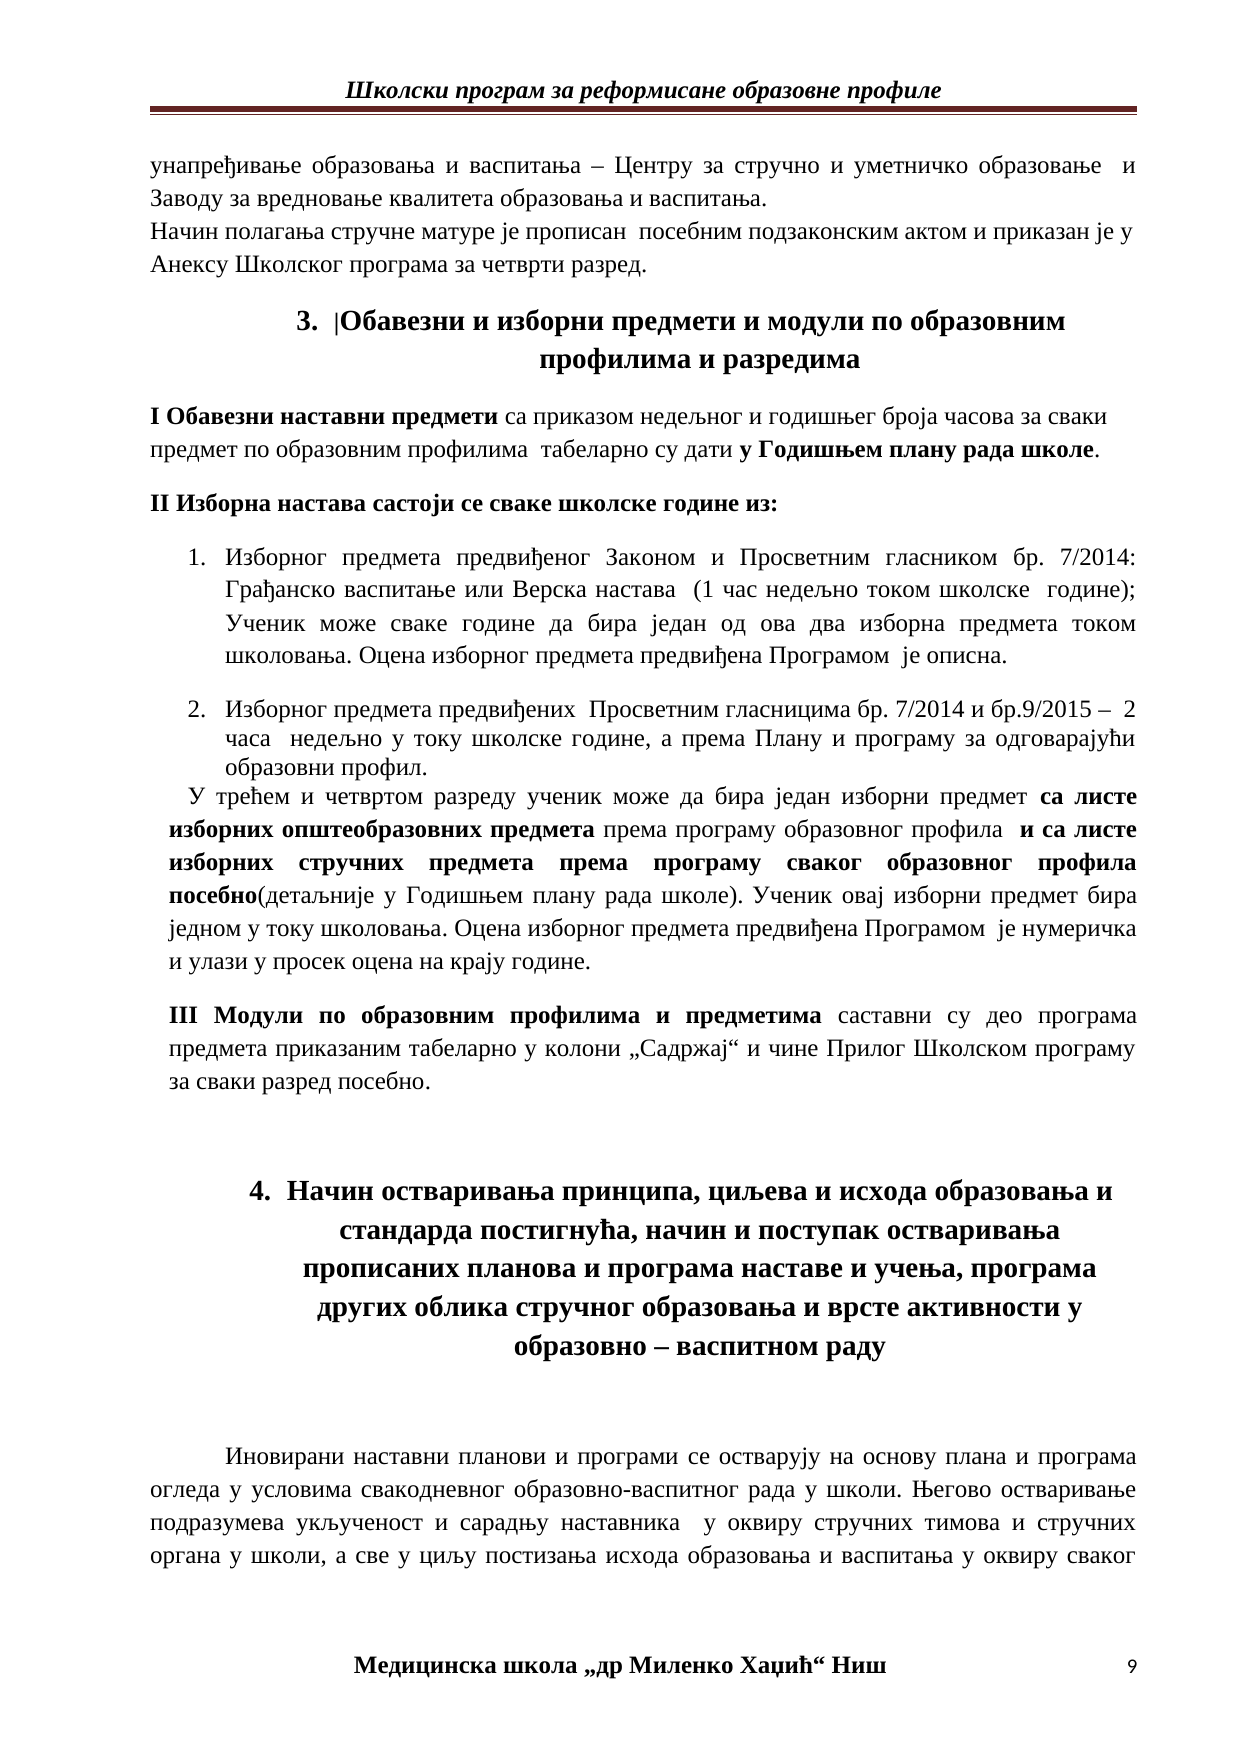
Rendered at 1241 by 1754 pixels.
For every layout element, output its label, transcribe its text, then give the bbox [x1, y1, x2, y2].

text У трећем и четвртом разреду ученик може да бира један изборни предмет са листе изборних општеобразовних предмета према програму образовног профила и са листе изборних стручних предмета према програму сваког образовног профила посебно(детаљније у Годишњем плану рада школе). Ученик овај изборни предмет бира једном у току школовања. Оцена изборног предмета предвиђена Програмом је нумеричка и улази у просек оцена на крају године. [169, 781, 1137, 974]
text II Изборна настава састоји се сваке школске године из: [150, 488, 1137, 516]
list Начин остваривања принципа, циљева и исхода образовања и стандарда постигнућа, начин и поступак остваривања прописаних планова и програма наставе и учења, програма других облика стручног образовања и врсте активности у образовно – васпитном раду [225, 1173, 1137, 1361]
list Изборног предмета предвиђених Просветним гласницима бр. 7/2014 и бр.9/2015 – 2 часа недељно у току школске године, а према Плану и програму за одговарајући образовни профил. [187, 694, 1137, 781]
list Изборног предмета предвиђеног Законом и Просветним гласником бр. 7/2014: Грађанско васпитање или Верска настава (1 час недељно током школске године); Ученик може сваке године да бира један од ова два изборна предмета током школовања. Оцена изборног предмета предвиђена Програмом је описна. [187, 542, 1137, 669]
list |Oбавезни и изборни предмети и модули по образовним профилима и разредима [225, 303, 1137, 375]
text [150, 150, 1137, 212]
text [150, 1441, 1137, 1569]
text I Обавезни наставни предмети са приказом недељног и годишњег броја часова за сваки предмет по образовним профилима табеларно су дати у Годишњем плану рада школе. [150, 401, 1137, 463]
text Начин полагања стручне матуре је прописан посебним подзаконским актом и приказан је у Анексу Школског програма за четврти разред. [150, 216, 1137, 278]
text III Модули по образовним профилима и предметима саставни су део програма предмета приказаним табеларно у колони „Садржај“ и чине Прилог Школском програму за сваки разред посебно. [169, 1000, 1137, 1094]
